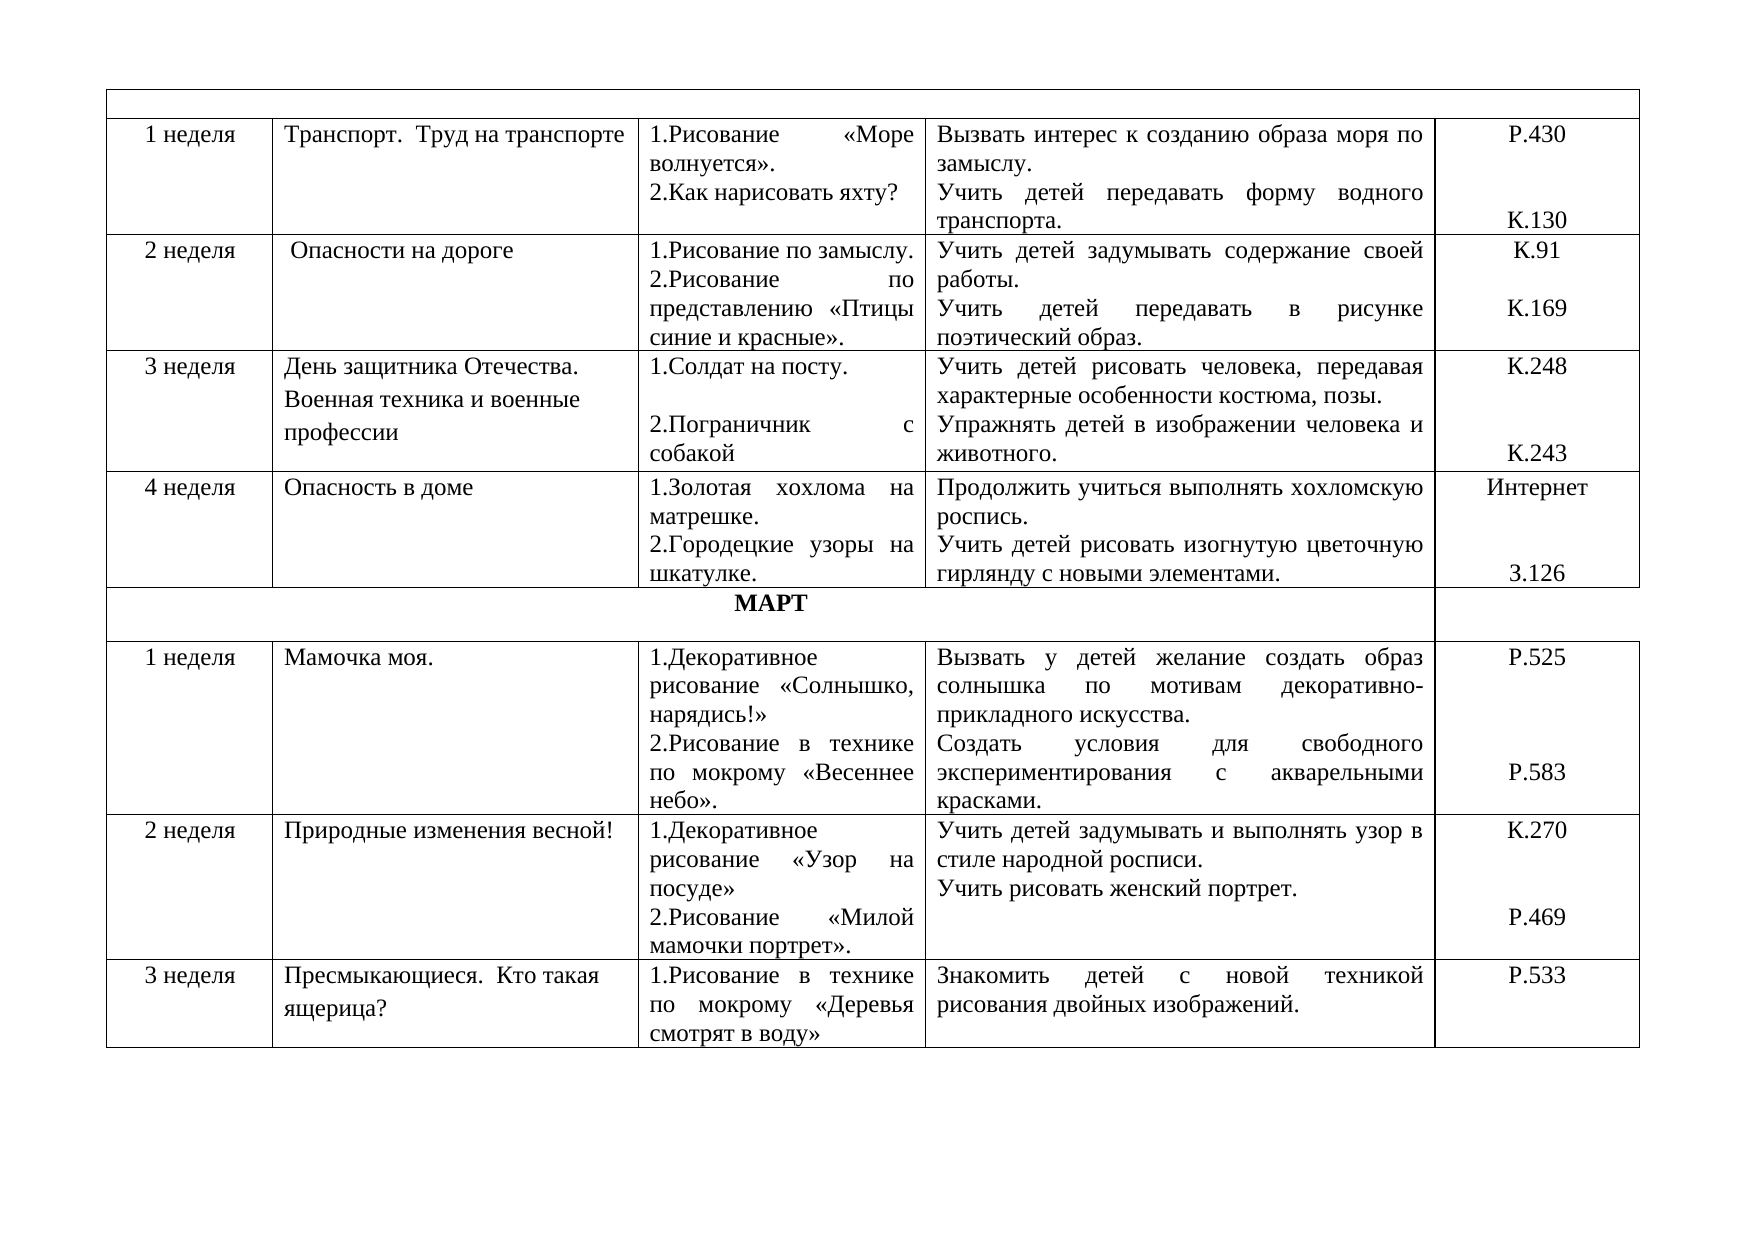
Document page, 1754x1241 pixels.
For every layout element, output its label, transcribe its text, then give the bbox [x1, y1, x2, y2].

table_cell Вызвать у детей желание создать образ солнышка по мотивам декоративно-прикладного искусства. Создать условия для свободного экспериментирования с акварельными красками. [926, 642, 1434, 814]
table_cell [926, 960, 1434, 1047]
table_cell Опасность в доме [273, 472, 638, 587]
table_cell Вызвать интерес к созданию образа моря по замыслу. Учить детей передавать форму водного транспорта. [926, 119, 1434, 234]
table_cell 4 неделя [107, 472, 272, 587]
table_cell К.270 Р.469 [1436, 815, 1639, 959]
table_cell 1.Декоративное рисование «Узор на посуде» 2.Рисование «Милой мамочки портрет». [639, 815, 925, 959]
table_cell Р.533 К.264 [1436, 960, 1639, 1047]
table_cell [639, 960, 925, 1047]
table_cell Продолжить учиться выполнять хохломскую роспись. Учить детей рисовать изогнутую цветочную гирлянду с новыми элементами. [926, 472, 1434, 587]
table_cell 1 неделя [107, 119, 272, 234]
table_cell 1.Рисование по замыслу. 2.Рисование по представлению «Птицы синие и красные». [639, 235, 925, 350]
table_cell 1.Солдат на посту. 2.Пограничник с собакой [639, 351, 925, 471]
table_cell МАРТ [107, 588, 1434, 641]
table_cell Учить детей рисовать человека, передавая характерные особенности костюма, позы. Упражнять детей в изображении человека и животного. [926, 351, 1434, 471]
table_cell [273, 960, 638, 1047]
table_cell Природные изменения весной! [273, 815, 638, 959]
table_cell Учить детей задумывать содержание своей работы. Учить детей передавать в рисунке поэтический образ. [926, 235, 1434, 350]
table_cell 1.Золотая хохлома на матрешке. 2.Городецкие узоры на шкатулке. [639, 472, 925, 587]
table_cell 1.Декоративное рисование «Солнышко, нарядись!» 2.Рисование в технике по мокрому «Весеннее небо». [639, 642, 925, 814]
table_cell 1 неделя [107, 642, 272, 814]
table_cell Опасности на дороге [273, 235, 638, 350]
table_cell К.91 К.169 [1436, 235, 1639, 350]
table_cell День защитника Отечества. Военная техника и военные профессии [273, 351, 638, 471]
table_cell Учить детей задумывать и выполнять узор в стиле народной росписи. Учить рисовать женский портрет. [926, 815, 1434, 959]
table_cell К.248 К.243 [1436, 351, 1639, 471]
table_cell Транспорт. Труд на транспорте [273, 119, 638, 234]
table_cell Мамочка моя. [273, 642, 638, 814]
table_cell 3 неделя [107, 351, 272, 471]
table_cell 2 неделя [107, 235, 272, 350]
table_cell 3 неделя [107, 960, 272, 1047]
table_cell Р.430 К.130 [1436, 119, 1639, 234]
table_cell 2 неделя [107, 815, 272, 959]
table_cell Р.525 Р.583 [1436, 642, 1639, 814]
table_cell Интернет З.126 [1436, 472, 1639, 587]
table_cell [107, 90, 1639, 118]
table_cell 1.Рисование «Море волнуется». 2.Как нарисовать яхту? [639, 119, 925, 234]
